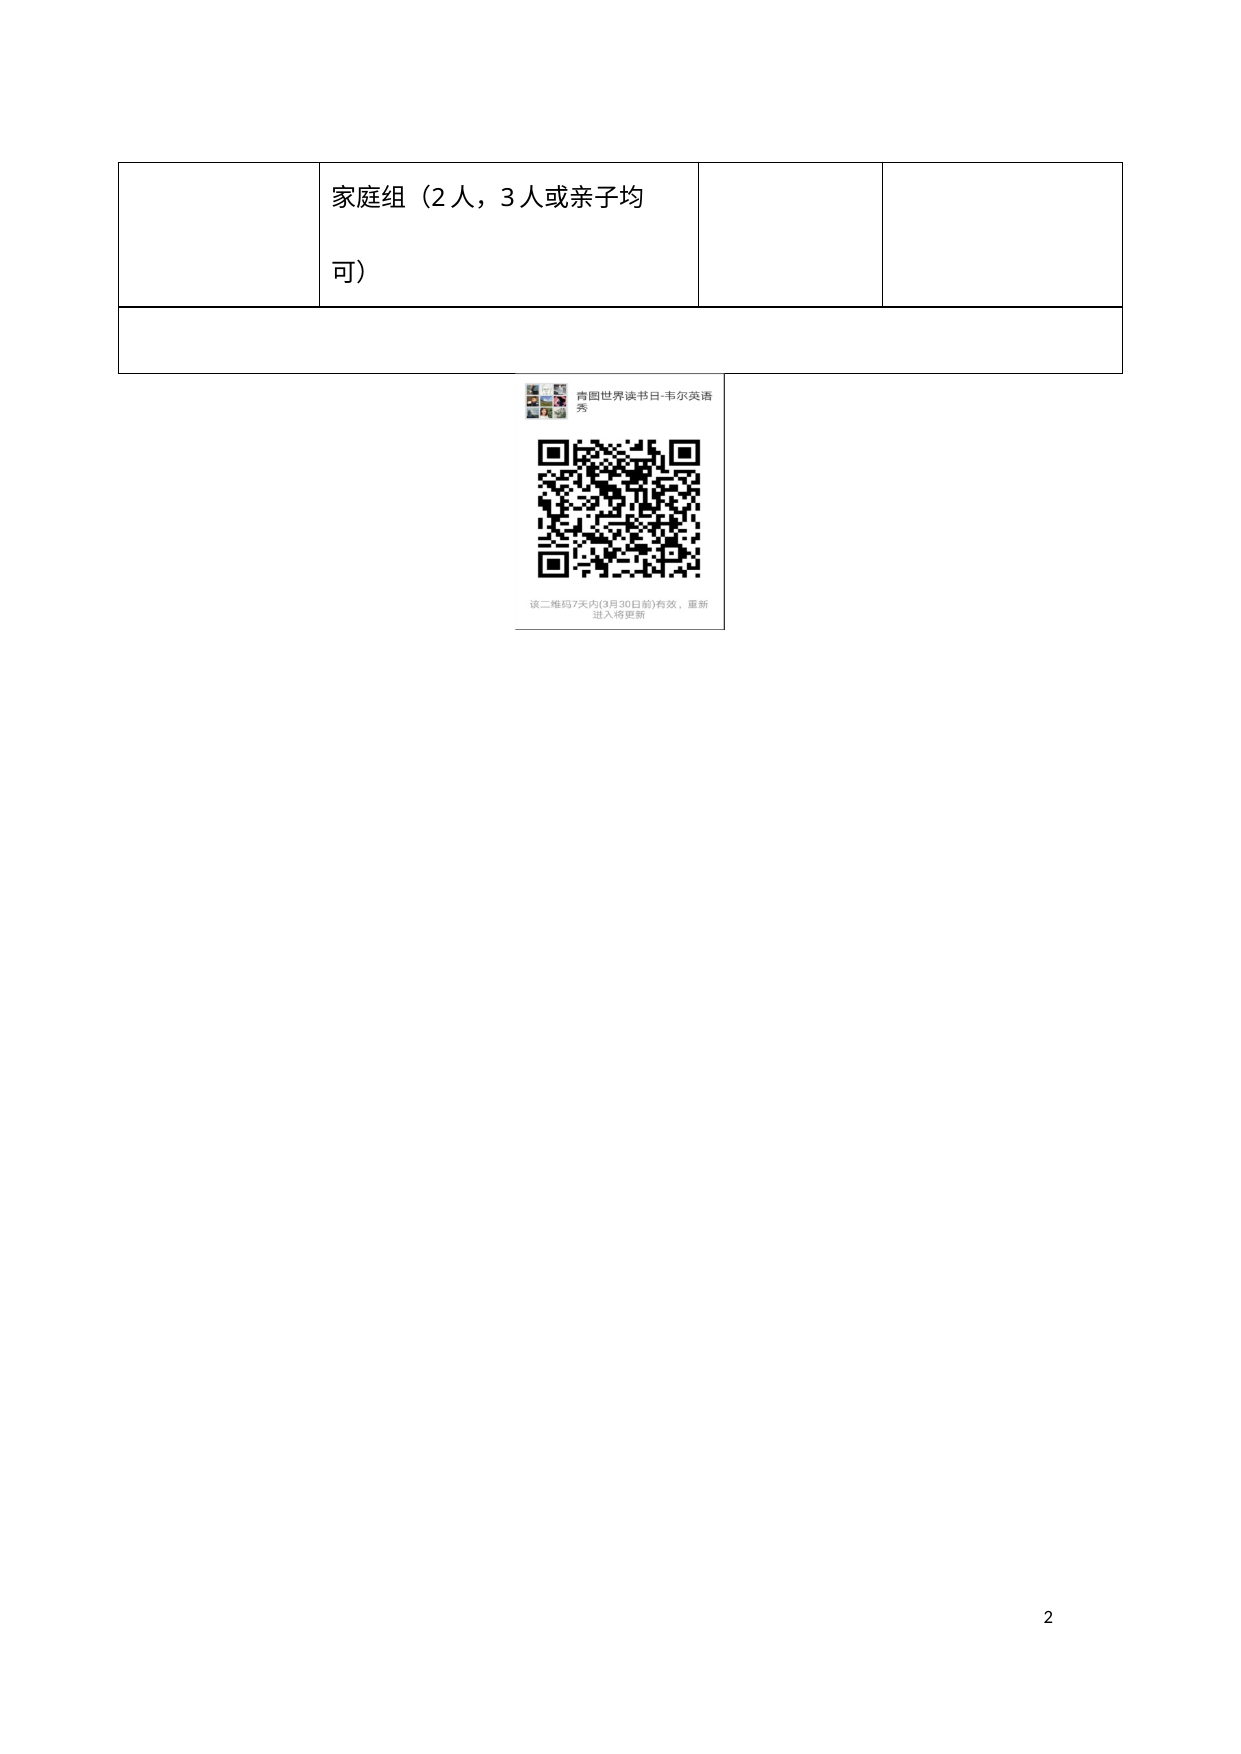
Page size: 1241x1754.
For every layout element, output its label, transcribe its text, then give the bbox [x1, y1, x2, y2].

picture [515, 373, 725, 630]
table_cell 家庭组（2人，3人或亲子均可） [320, 163, 698, 306]
table_cell [699, 163, 882, 306]
table_cell [119, 308, 1122, 372]
